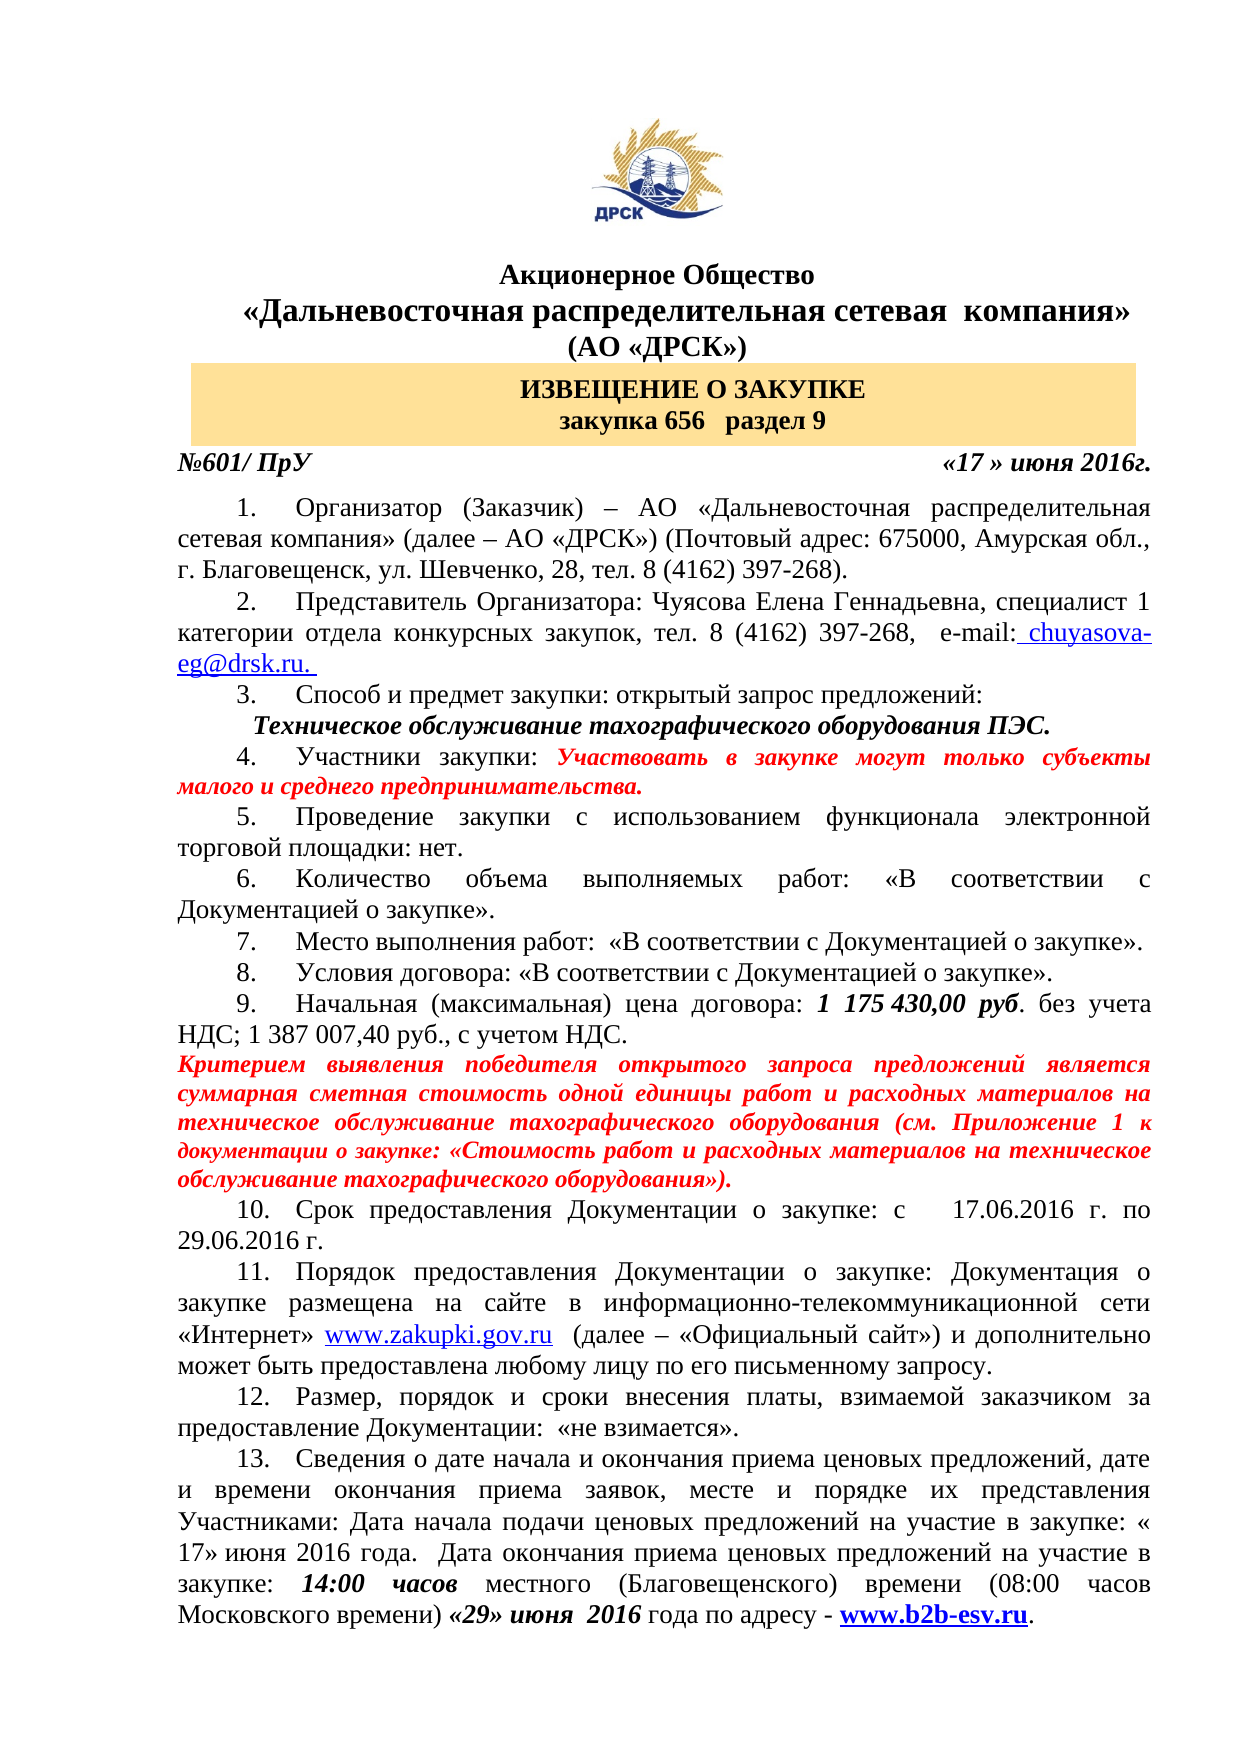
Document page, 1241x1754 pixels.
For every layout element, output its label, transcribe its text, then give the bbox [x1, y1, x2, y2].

list Участники закупки: Участвовать в закупке могут только субъекты малого и среднего предпринимательства. [177, 740, 1152, 800]
list Условия договора: «В соответствии с Документацией о закупке». [177, 956, 1152, 987]
list Способ и предмет закупки: открытый запрос предложений: [177, 678, 1152, 709]
list Срок предоставления Документации о закупке: с 17.06.2016 г. по 29.06.2016 г. [177, 1193, 1152, 1255]
picture [590, 118, 724, 226]
list Количество объема выполняемых работ: «В соответствии с Документацией о закупке». [177, 862, 1152, 925]
list Техническое обслуживание тахографического оборудования ПЭС. [252, 709, 1152, 740]
list Место выполнения работ: «В соответствии с Документацией о закупке». [177, 925, 1152, 956]
table_header «17 » июня 2016г. [664, 446, 1163, 477]
list Организатор (Заказчик) – АО «Дальневосточная распределительная сетевая компания» (далее – АО «ДРСК») (Почтовый адрес: 675000, Амурская обл., г. Благовещенск, ул. Шевченко, 28, тел. 8 (4162) 397-268). [177, 491, 1152, 584]
list Размер, порядок и сроки внесения платы, взимаемой заказчиком за предоставление Документации: «не взимается». [177, 1380, 1152, 1442]
text «Дальневосточная распределительная сетевая компания» [177, 291, 1137, 329]
list Порядок предоставления Документации о закупке: Документация о закупке размещена на сайте в информационно-телекоммуникационной сети «Интернет» www.zakupki.gov.ru (далее – «Официальный сайт») и дополнительно может быть предоставлена любому лицу по его письменному запросу. [177, 1255, 1152, 1380]
text (АО «ДРСК») [177, 329, 1137, 362]
list Сведения о дате начала и окончания приема ценовых предложений, дате и времени окончания приема заявок, месте и порядке их представления Участниками: Дата начала подачи ценовых предложений на участие в закупке: « 17» июня 2016 года. Дата окончания приема ценовых предложений на участие в закупке: 14:00 часов местного (Благовещенского) времени (08:00 часов Московского времени) «29» июня 2016 года по адресу - www.b2b-esv.ru. [177, 1442, 1152, 1629]
table_header №601/ ПрУ [166, 446, 664, 477]
text Акционерное Общество [177, 257, 1137, 291]
list Начальная (максимальная) цена договора: 1 175 430,00 руб. без учета НДС; 1 387 007,40 руб., с учетом НДС. [177, 987, 1152, 1049]
list Проведение закупки с использованием функционала электронной торговой площадки: нет. [177, 800, 1152, 862]
list Критерием выявления победителя открытого запроса предложений является суммарная сметная стоимость одной единицы работ и расходных материалов на техническое обслуживание тахографического оборудования (см. Приложение 1 к документации о закупке: «Стоимость работ и расходных материалов на техническое обслуживание тахографического оборудования»). [177, 1049, 1152, 1193]
list Представитель Организатора: Чуясова Елена Геннадьевна, специалист 1 категории отдела конкурсных закупок, тел. 8 (4162) 397-268, e-mail: chuyasova-eg@drsk.ru. [177, 584, 1152, 678]
table_header ИЗВЕЩЕНИЕ О ЗАКУПКЕ закупка 656 раздел 9 [191, 363, 1136, 446]
